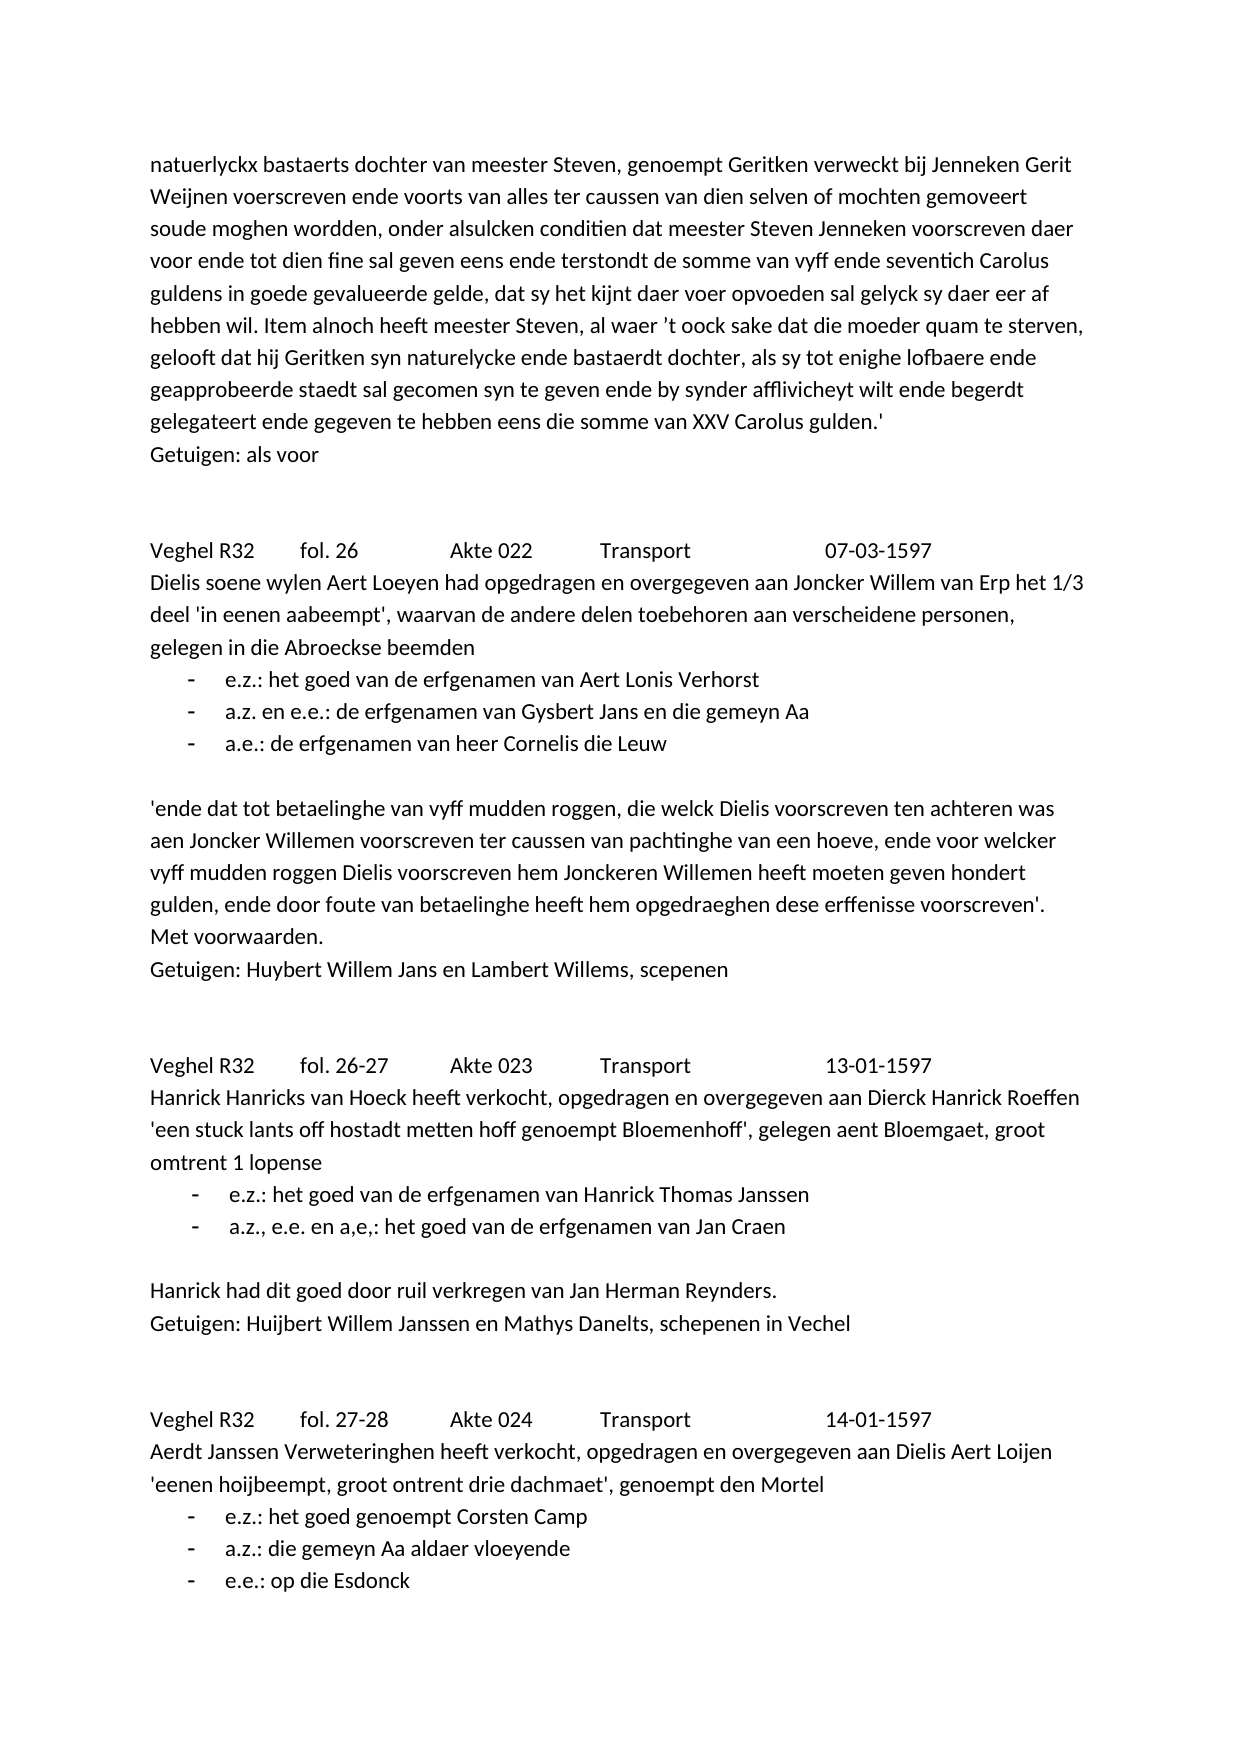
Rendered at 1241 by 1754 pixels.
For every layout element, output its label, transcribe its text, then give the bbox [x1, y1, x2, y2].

list e.z.: het goed van de erfgenamen van Aert Lonis Verhorst [187, 665, 1090, 693]
list a.z.: die gemeyn Aa aldaer vloeyende [187, 1534, 1090, 1562]
text Getuigen: Huybert Willem Jans en Lambert Willems, scepenen [150, 955, 1090, 983]
text Getuigen: als voor [150, 440, 1090, 468]
list a.e.: de erfgenamen van heer Cornelis die Leuw [187, 729, 1090, 757]
text Veghel R32 fol. 26 Akte 022 Transport 07-03-1597 [150, 536, 1090, 564]
list a.z., e.e. en a,e,: het goed van de erfgenamen van Jan Craen [191, 1212, 1090, 1240]
list a.z. en e.e.: de erfgenamen van Gysbert Jans en die gemeyn Aa [187, 697, 1090, 725]
text Getuigen: Huijbert Willem Janssen en Mathys Danelts, schepenen in Vechel [150, 1309, 1090, 1337]
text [150, 150, 1090, 436]
list e.z.: het goed van de erfgenamen van Hanrick Thomas Janssen [191, 1180, 1090, 1208]
text Aerdt Janssen Verweteringhen heeft verkocht, opgedragen en overgegeven aan Dielis Aert Loijen 'eenen hoijbeempt, groot ontrent drie dachmaet', genoempt den Mortel [150, 1437, 1090, 1498]
list e.z.: het goed genoempt Corsten Camp [187, 1502, 1090, 1530]
list e.e.: op die Esdonck [187, 1566, 1090, 1594]
text Hanrick had dit goed door ruil verkregen van Jan Herman Reynders. [150, 1277, 1090, 1304]
text Hanrick Hanricks van Hoeck heeft verkocht, opgedragen en overgegeven aan Dierck Hanrick Roeffen 'een stuck lants off hostadt metten hoff genoempt Bloemenhoff', gelegen aent Bloemgaet, groot omtrent 1 lopense [150, 1083, 1090, 1176]
text Dielis soene wylen Aert Loeyen had opgedragen en overgegeven aan Joncker Willem van Erp het 1/3 deel 'in eenen aabeempt', waarvan de andere delen toebehoren aan verscheidene personen, gelegen in die Abroeckse beemden [150, 568, 1090, 661]
text Veghel R32 fol. 26-27 Akte 023 Transport 13-01-1597 [150, 1051, 1090, 1079]
text Veghel R32 fol. 27-28 Akte 024 Transport 14-01-1597 [150, 1405, 1090, 1433]
text 'ende dat tot betaelinghe van vyff mudden roggen, die welck Dielis voorscreven ten achteren was aen Joncker Willemen voorscreven ter caussen van pachtinghe van een hoeve, ende voor welcker vyff mudden roggen Dielis voorscreven hem Jonckeren Willemen heeft moeten geven hondert gulden, ende door foute van betaelinghe heeft hem opgedraeghen dese erffenisse voorscreven'. Met voorwaarden. [150, 794, 1090, 951]
